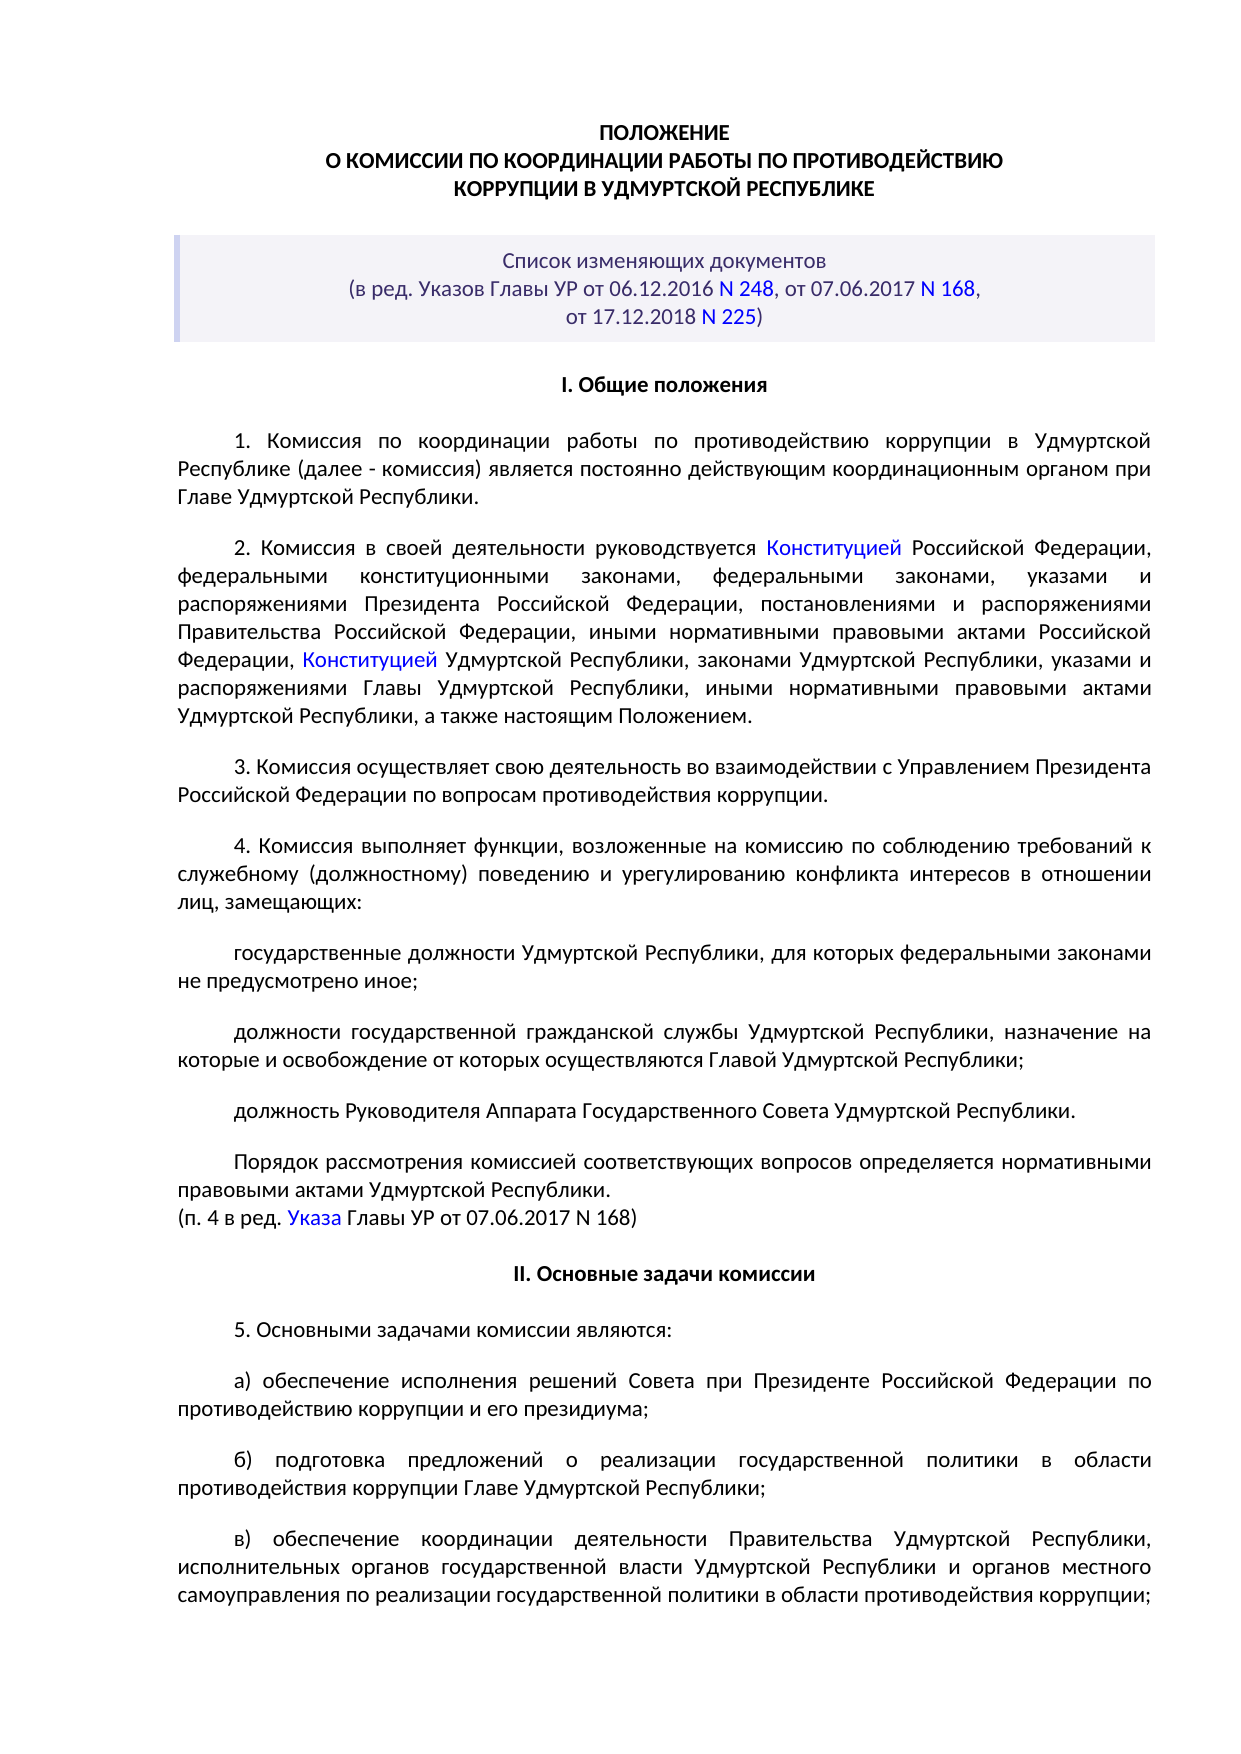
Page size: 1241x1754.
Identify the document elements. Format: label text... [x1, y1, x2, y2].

text должности государственной гражданской службы Удмуртской Республики, назначение на которые и освобождение от которых осуществляются Главой Удмуртской Республики; [177, 1017, 1152, 1073]
text 5. Основными задачами комиссии являются: [177, 1315, 1152, 1343]
text 1. Комиссия по координации работы по противодействию коррупции в Удмуртской Республике (далее - комиссия) является постоянно действующим координационным органом при Главе Удмуртской Республики. [177, 426, 1152, 510]
text 4. Комиссия выполняет функции, возложенные на комиссию по соблюдению требований к служебному (должностному) поведению и урегулированию конфликта интересов в отношении лиц, замещающих: [177, 831, 1152, 915]
text 2. Комиссия в своей деятельности руководствуется Конституцией Российской Федерации, федеральными конституционными законами, федеральными законами, указами и распоряжениями Президента Российской Федерации, постановлениями и распоряжениями Правительства Российской Федерации, иными нормативными правовыми актами Российской Федерации, Конституцией Удмуртской Республики, законами Удмуртской Республики, указами и распоряжениями Главы Удмуртской Республики, иными нормативными правовыми актами Удмуртской Республики, а также настоящим Положением. [177, 533, 1152, 729]
text (п. 4 в ред. Указа Главы УР от 07.06.2017 N 168) [177, 1203, 1152, 1231]
title О КОМИССИИ ПО КООРДИНАЦИИ РАБОТЫ ПО ПРОТИВОДЕЙСТВИЮ [177, 146, 1152, 174]
text Порядок рассмотрения комиссией соответствующих вопросов определяется нормативными правовыми актами Удмуртской Республики. [177, 1147, 1152, 1203]
text должность Руководителя Аппарата Государственного Совета Удмуртской Республики. [177, 1096, 1152, 1124]
text 3. Комиссия осуществляет свою деятельность во взаимодействии с Управлением Президента Российской Федерации по вопросам противодействия коррупции. [177, 752, 1152, 808]
text а) обеспечение исполнения решений Совета при Президенте Российской Федерации по противодействию коррупции и его президиума; [177, 1366, 1152, 1422]
title II. Основные задачи комиссии [177, 1259, 1152, 1287]
title КОРРУПЦИИ В УДМУРТСКОЙ РЕСПУБЛИКЕ [177, 174, 1152, 202]
text государственные должности Удмуртской Республики, для которых федеральными законами не предусмотрено иное; [177, 938, 1152, 994]
text в) обеспечение координации деятельности Правительства Удмуртской Республики, исполнительных органов государственной власти Удмуртской Республики и органов местного самоуправления по реализации государственной политики в области противодействия коррупции; [177, 1524, 1152, 1608]
text б) подготовка предложений о реализации государственной политики в области противодействия коррупции Главе Удмуртской Республики; [177, 1445, 1152, 1501]
title ПОЛОЖЕНИЕ [177, 118, 1152, 146]
table_header Список изменяющих документов (в ред. Указов Главы УР от 06.12.2016 N 248, от 07.06.2017 N 168, от 17.12.2018 N 225) [180, 235, 1149, 342]
title I. Общие положения [177, 370, 1152, 398]
